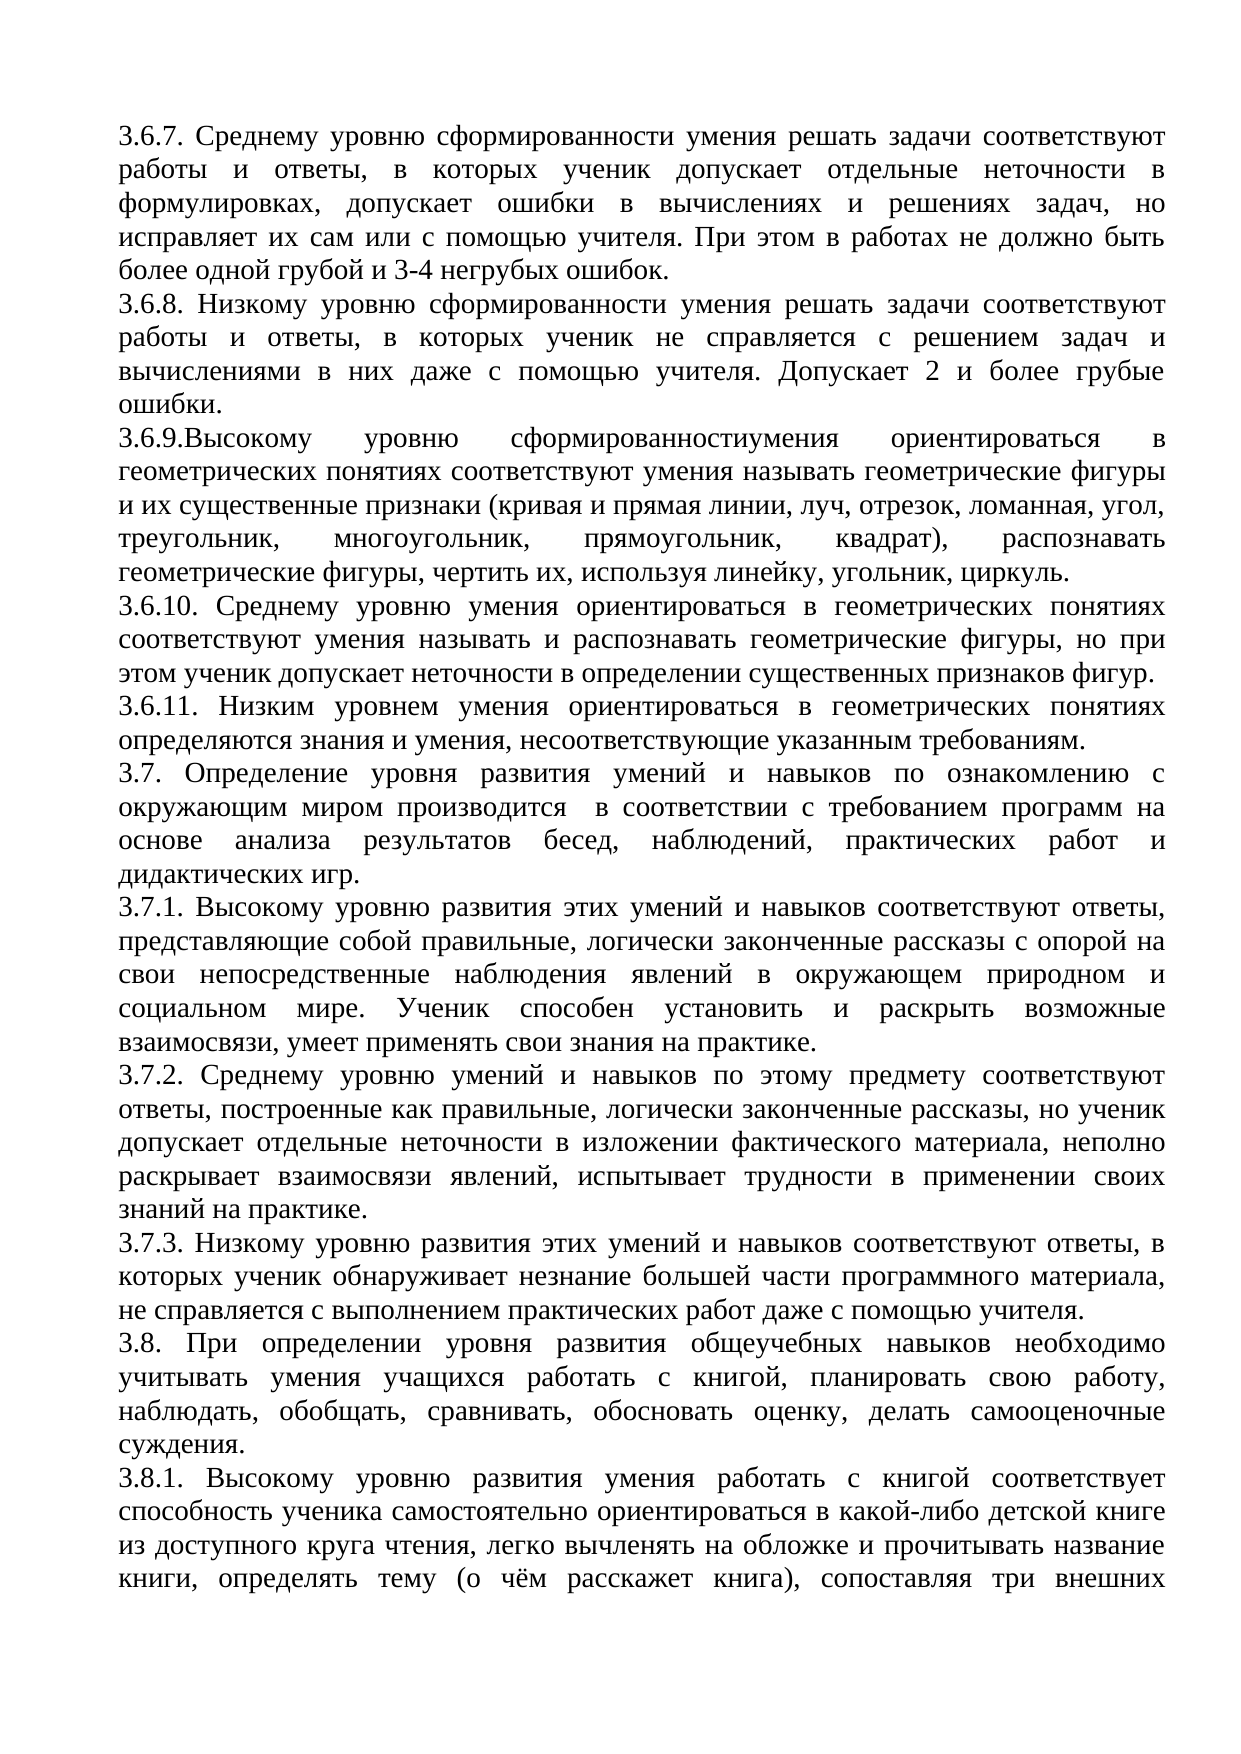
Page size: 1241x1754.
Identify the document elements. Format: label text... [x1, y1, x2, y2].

text 3.6.7. Среднему уровню сформированности умения решать задачи соответствуют работы и ответы, в которых ученик допускает отдельные неточности в формулировках, допускает ошибки в вычислениях и решениях задач, но исправляет их сам или с помощью учителя. При этом в работах не должно быть более одной грубой и 3-4 негрубых ошибок. [118, 118, 1167, 286]
text 3.6.8. Низкому уровню сформированности умения решать задачи соответствуют работы и ответы, в которых ученик не справляется с решением задач и вычислениями в них даже с помощью учителя. Допускает 2 и более грубые ошибки. [118, 286, 1167, 420]
text 3.6.11. Низким уровнем умения ориентироваться в геометрических понятиях определяются знания и умения, несоответствующие указанным требованиям. [118, 688, 1167, 755]
text 3.8. При определении уровня развития общеучебных навыков необходимо учитывать умения учащихся работать с книгой, планировать свою работу, наблюдать, обобщать, сравнивать, обосновать оценку, делать самооценочные суждения. [118, 1326, 1167, 1460]
text 3.7.3. Низкому уровню развития этих умений и навыков соответствуют ответы, в которых ученик обнаруживает незнание большей части программного материала, не справляется с выполнением практических работ даже с помощью учителя. [118, 1225, 1167, 1326]
text 3.7.1. Высокому уровню развития этих умений и навыков соответствуют ответы, представляющие собой правильные, логически законченные рассказы с опорой на свои непосредственные наблюдения явлений в окружающем природном и социальном мире. Ученик способен установить и раскрыть возможные взаимосвязи, умеет применять свои знания на практике. [118, 889, 1167, 1057]
text 3.6.10. Среднему уровню умения ориентироваться в геометрических понятиях соответствуют умения называть и распознавать геометрические фигуры, но при этом ученик допускает неточности в определении существенных признаков фигур. [118, 588, 1167, 688]
text 3.7. Определение уровня развития умений и навыков по ознакомлению с окружающим миром производится в соответствии с требованием программ на основе анализа результатов бесед, наблюдений, практических работ и дидактических игр. [118, 755, 1167, 889]
text 3.7.2. Среднему уровню умений и навыков по этому предмету соответствуют ответы, построенные как правильные, логически законченные рассказы, но ученик допускает отдельные неточности в изложении фактического материала, неполно раскрывает взаимосвязи явлений, испытывает трудности в применении своих знаний на практике. [118, 1057, 1167, 1225]
text 3.6.9.Высокому уровню сформированностиумения ориентироваться в геометрических понятиях соответствуют умения называть геометрические фигуры и их существенные признаки (кривая и прямая линии, луч, отрезок, ломанная, угол, треугольник, многоугольник, прямоугольник, квадрат), распознавать геометрические фигуры, чертить их, используя линейку, угольник, циркуль. [118, 420, 1167, 588]
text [118, 1460, 1167, 1594]
